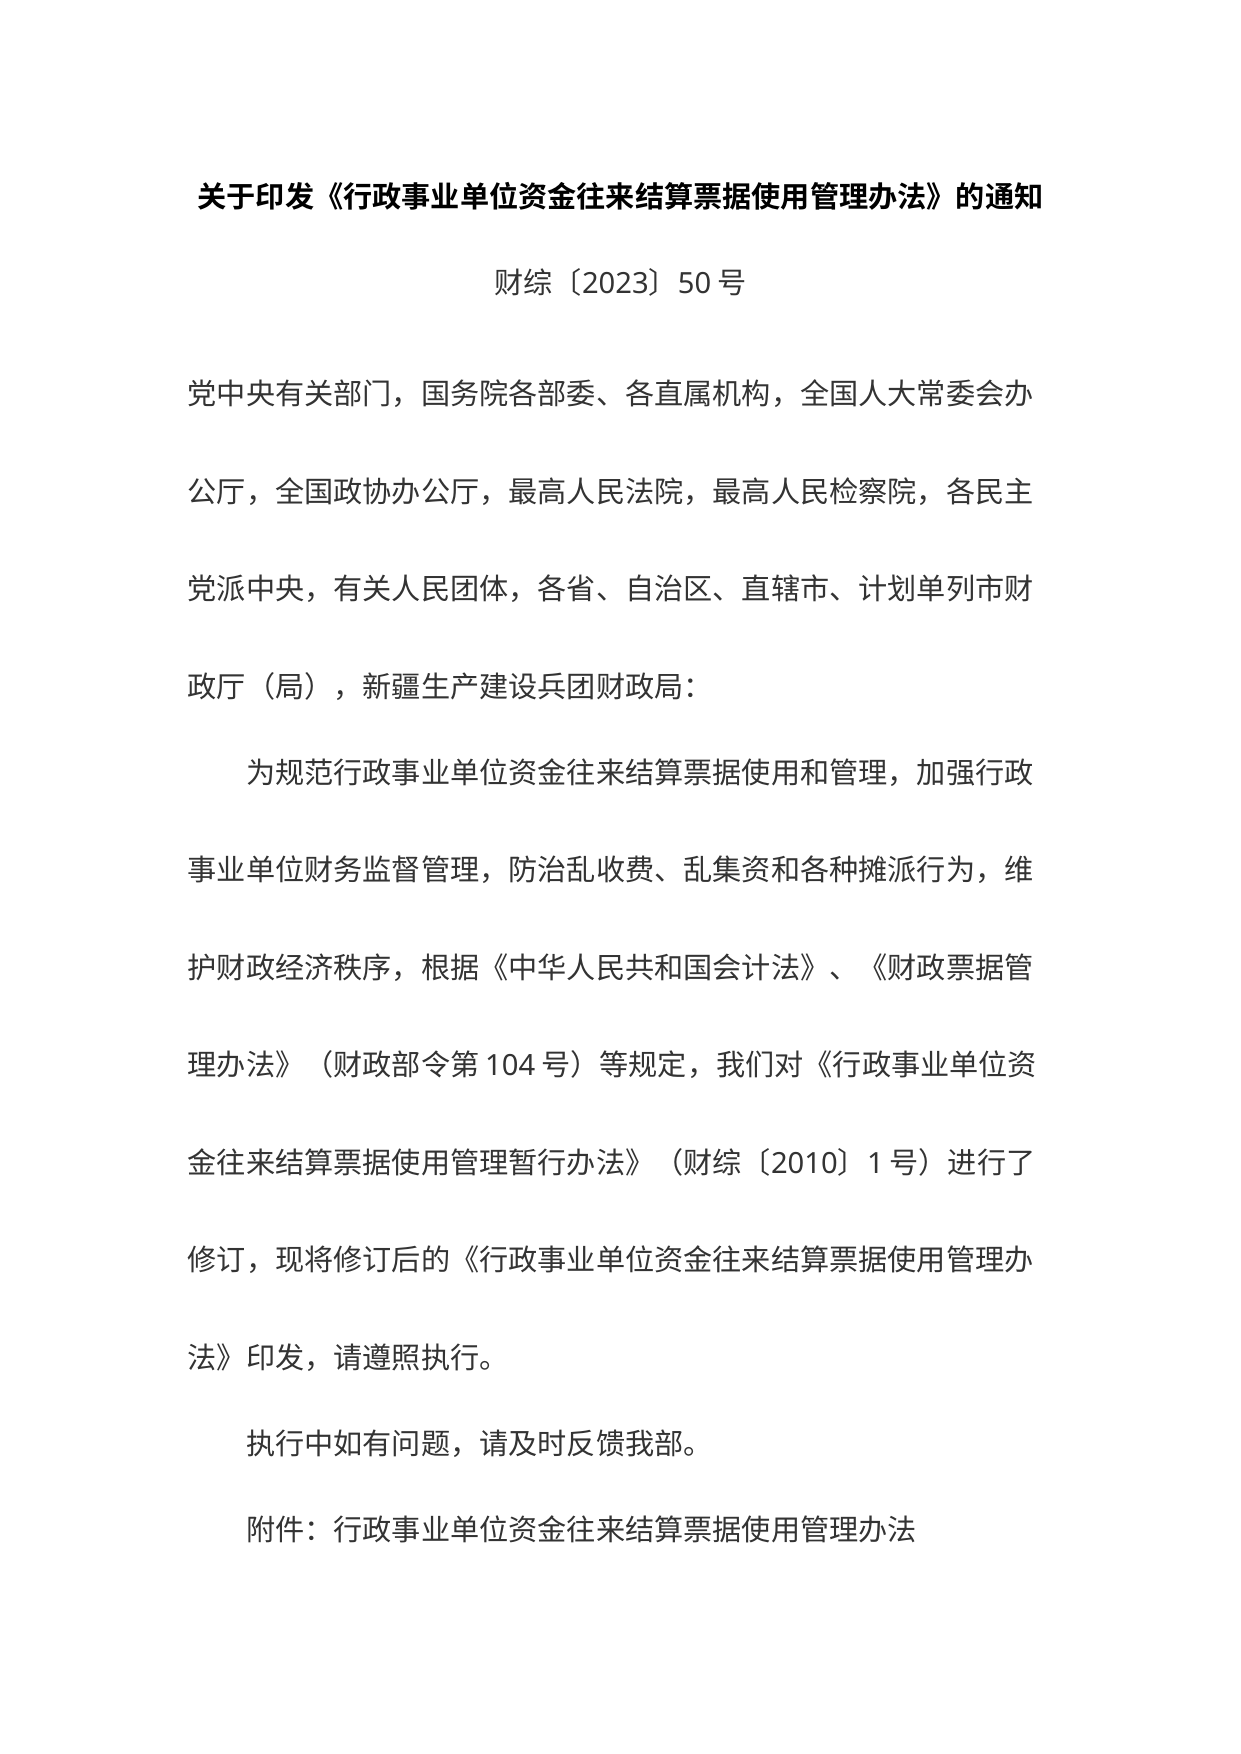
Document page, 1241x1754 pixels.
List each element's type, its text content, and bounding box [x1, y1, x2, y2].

text 党中央有关部门，国务院各部委、各直属机构，全国人大常委会办公厅，全国政协办公厅，最高人民法院，最高人民检察院，各民主党派中央，有关人民团体，各省、自治区、直辖市、计划单列市财政厅（局），新疆生产建设兵团财政局： [187, 359, 1053, 717]
text 附件：行政事业单位资金往来结算票据使用管理办法 [187, 1495, 1053, 1560]
text 财综〔2023〕50号 [187, 248, 1053, 313]
text 执行中如有问题，请及时反馈我部。 [187, 1409, 1053, 1474]
text 为规范行政事业单位资金往来结算票据使用和管理，加强行政事业单位财务监督管理，防治乱收费、乱集资和各种摊派行为，维护财政经济秩序，根据《中华人民共和国会计法》、《财政票据管理办法》（财政部令第104号）等规定，我们对《行政事业单位资金往来结算票据使用管理暂行办法》（财综〔2010〕1号）进行了修订，现将修订后的《行政事业单位资金往来结算票据使用管理办法》印发，请遵照执行。 [187, 738, 1053, 1388]
text 关于印发《行政事业单位资金往来结算票据使用管理办法》的通知 [187, 162, 1053, 227]
